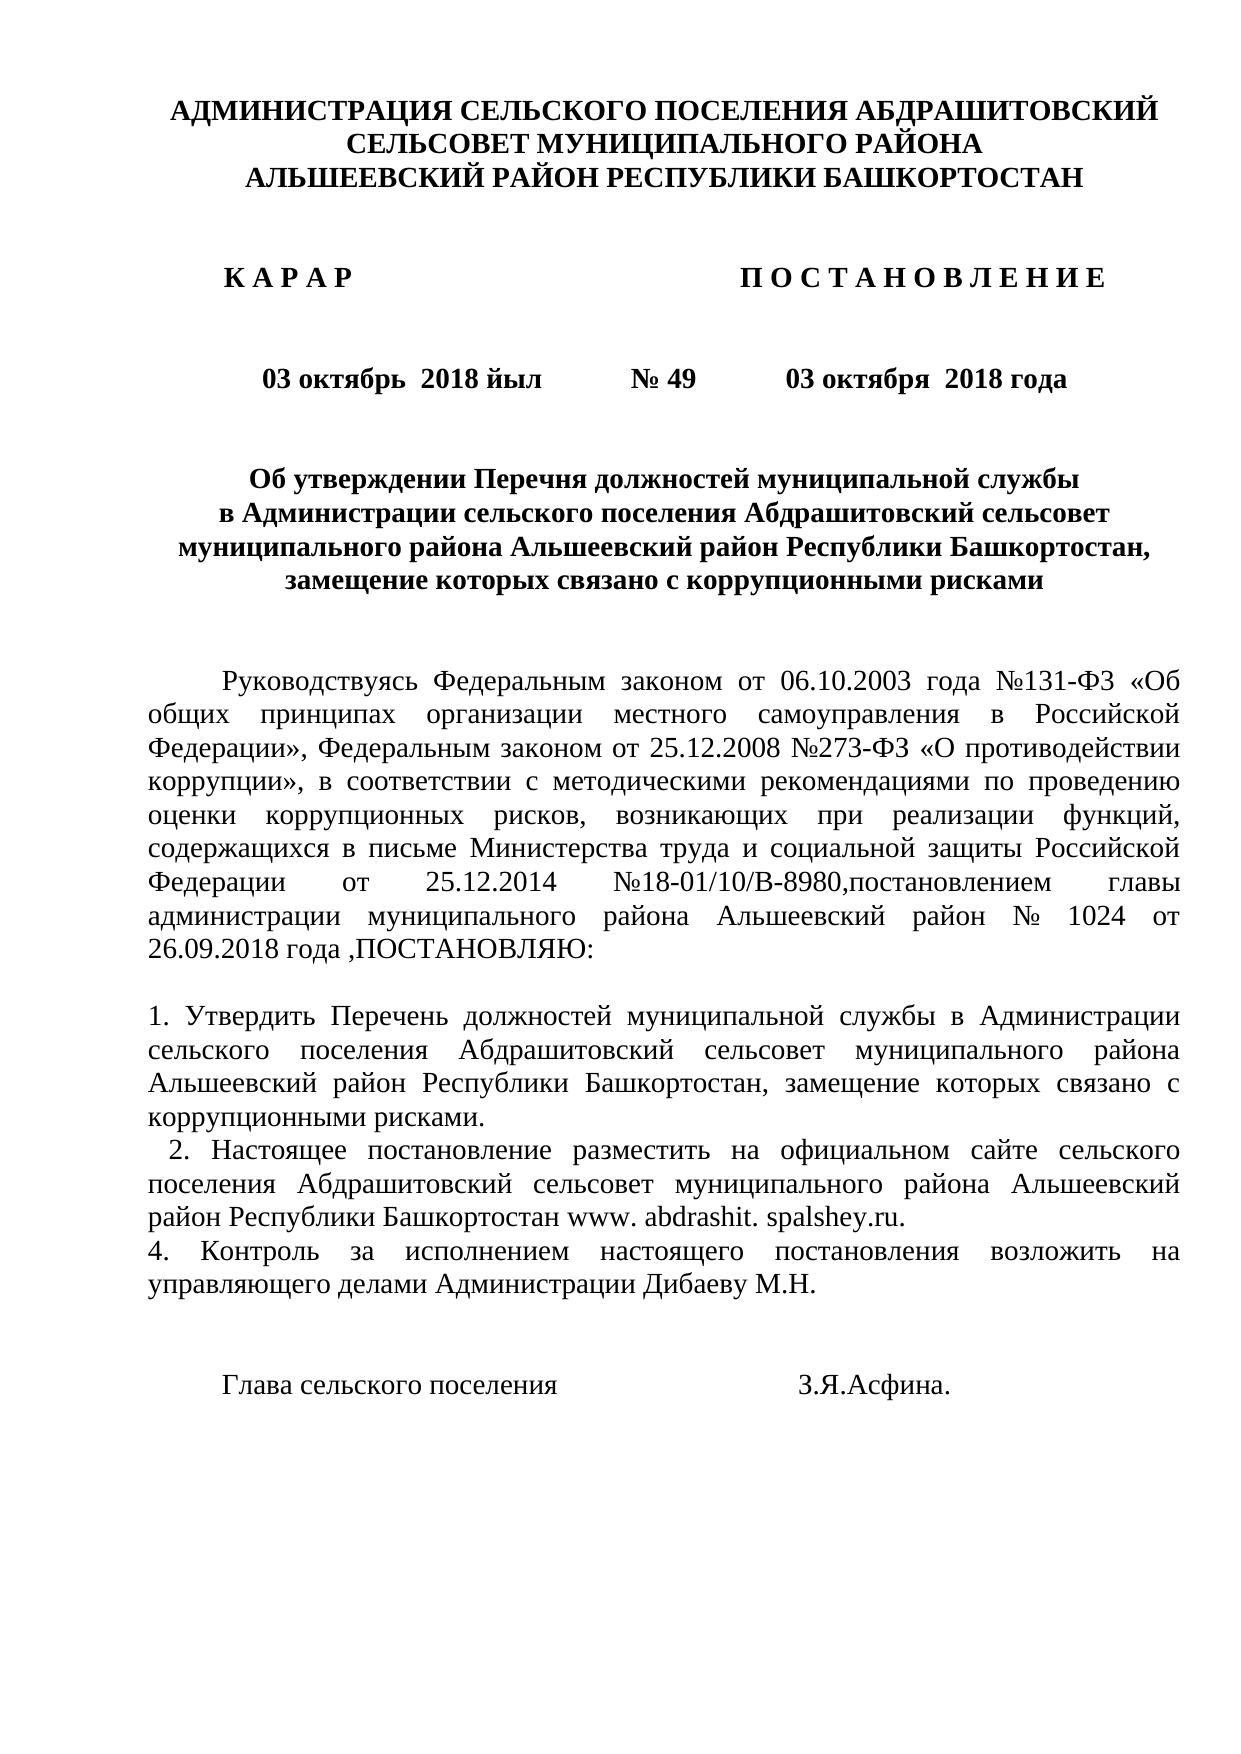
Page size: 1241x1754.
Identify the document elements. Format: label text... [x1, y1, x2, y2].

text в Администрации сельского поселения Абдрашитовский сельсовет муниципального района Альшеевский район Республики Башкортостан, замещение которых связано с коррупционными рисками [148, 495, 1181, 596]
text 4. Контроль за исполнением настоящего постановления возложить на управляющего делами Администрации Дибаеву М.Н. [148, 1233, 1181, 1300]
text 1. Утвердить Перечень должностей муниципальной службы в Администрации сельского поселения Абдрашитовский сельсовет муниципального района Альшеевский район Республики Башкортостан, замещение которых связано с коррупционными рисками. [148, 998, 1181, 1132]
text АДМИНИСТРАЦИЯ СЕЛЬСКОГО ПОСЕЛЕНИЯ АБДРАШИТОВСКИЙ СЕЛЬСОВЕТ МУНИЦИПАЛЬНОГО РАЙОНА [148, 93, 1181, 160]
text АЛЬШЕЕВСКИЙ РАЙОН РЕСПУБЛИКИ БАШКОРТОСТАН [148, 160, 1181, 193]
text Руководствуясь Федеральным законом от 06.10.2003 года №131-Ф3 «Об общих принципах организации местного самоуправления в Российской Федерации», Федеральным законом от 25.12.2008 №273-ФЗ «О противодействии коррупции», в соответствии с методическими рекомендациями по проведению оценки коррупционных рисков, возникающих при реализации функций, содержащихся в письме Министерства труда и социальной защиты Российской Федерации от 25.12.2014 №18-01/10/В-8980,постановлением главы администрации муниципального района Альшеевский район № 1024 от 26.09.2018 года ,ПОСТАНОВЛЯЮ: [148, 663, 1181, 965]
text К А Р А Р П О С Т А Н О В Л Е Н И Е [148, 260, 1181, 294]
text Об утверждении Перечня должностей муниципальной службы [148, 462, 1181, 495]
text Глава сельского поселения З.Я.Асфина. [222, 1367, 1181, 1401]
text 2. Настоящее постановление разместить на официальном сайте сельского поселения Абдрашитовский сельсовет муниципального района Альшеевский район Республики Башкортостан www. abdrashit. spalshey.ru. [148, 1132, 1181, 1233]
text 03 октябрь 2018 йыл № 49 03 октября 2018 года [148, 361, 1181, 394]
